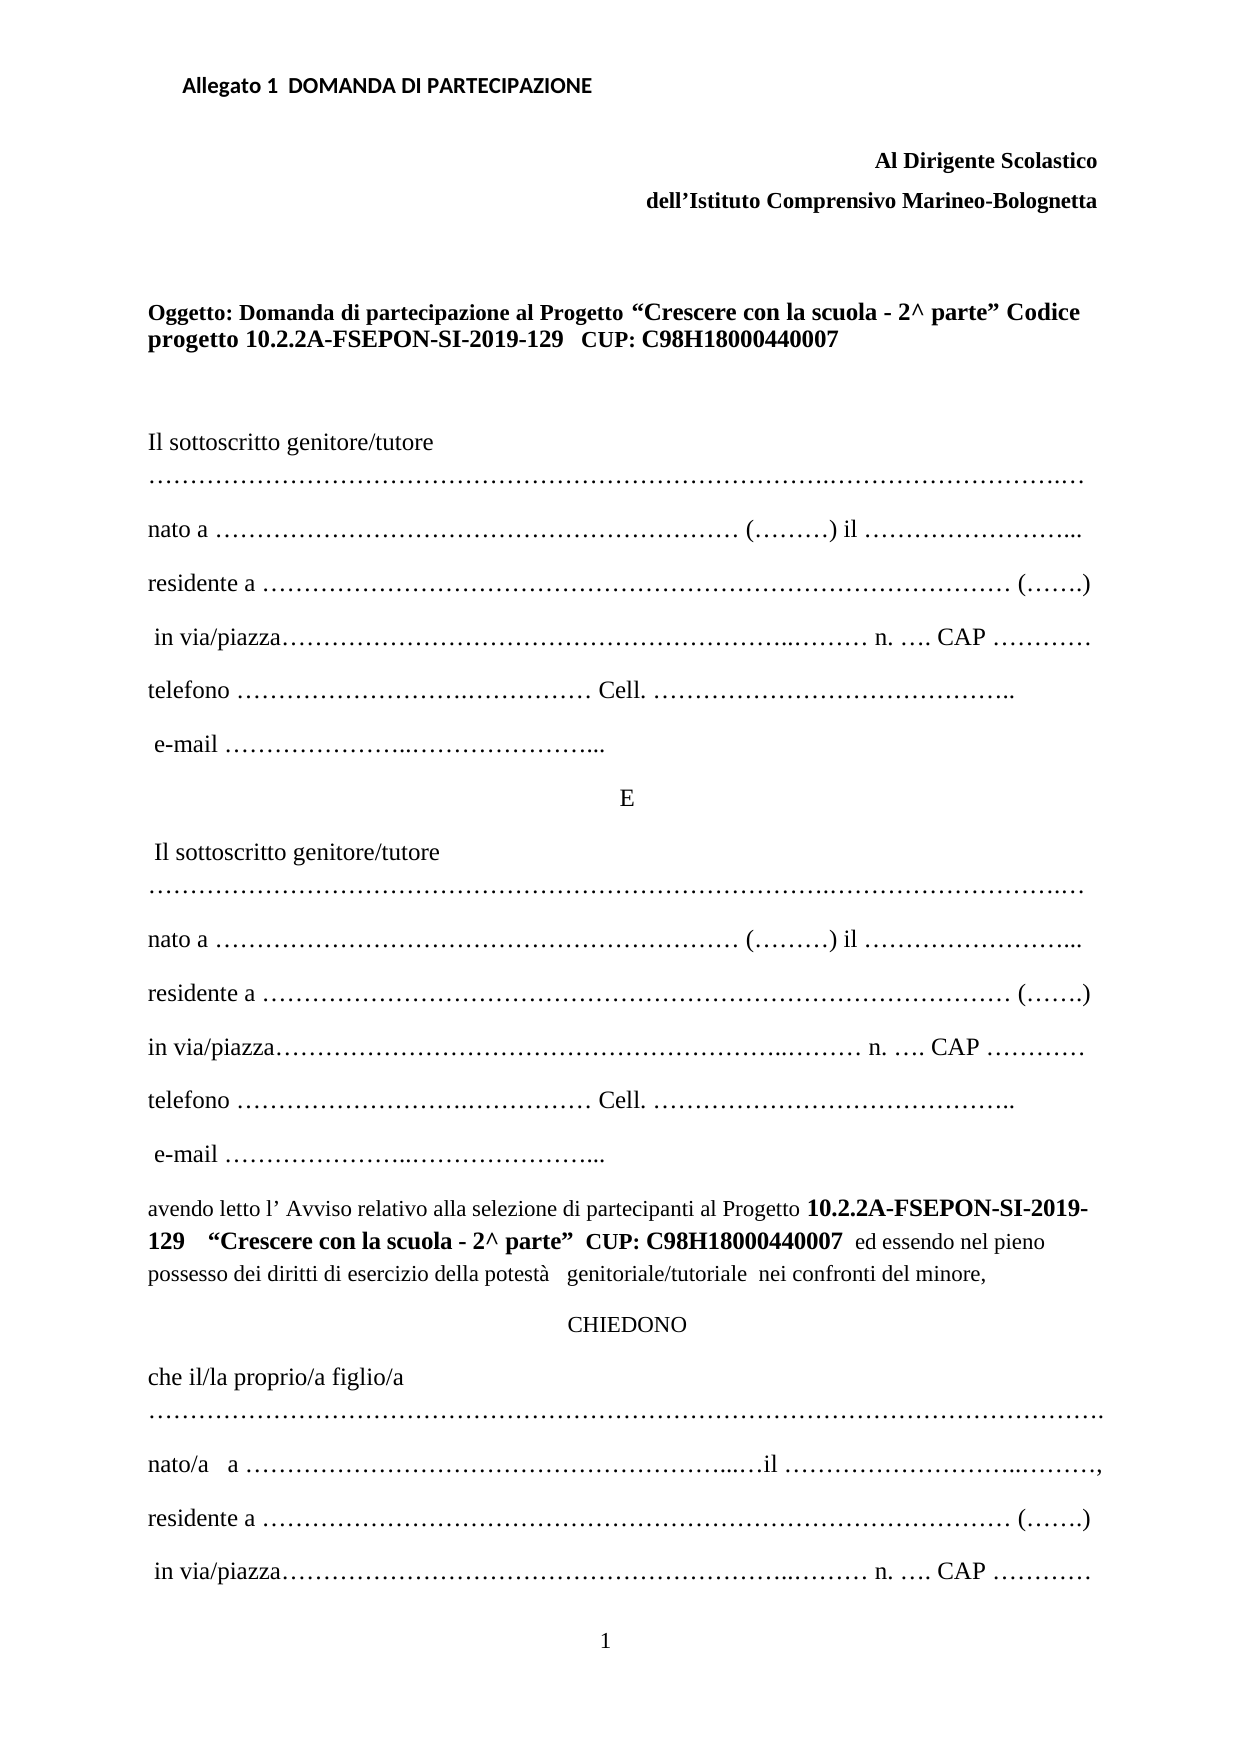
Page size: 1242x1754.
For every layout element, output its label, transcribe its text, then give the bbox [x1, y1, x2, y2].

text telefono ……………………….…………… Cell. …………………………………….. [148, 1086, 1106, 1114]
text nato/a a …………………………………………………...…il ………………………..………, [148, 1449, 1106, 1477]
text e-mail …………………..…………………... [148, 1139, 1106, 1168]
text Il sottoscritto genitore/tutore ……………………………………………………………………….……………………….… [148, 427, 1106, 489]
text avendo letto l’ Avviso relativo alla selezione di partecipanti al Progetto 10.2.2A-FSEPON-SI-2019-129 “Crescere con la scuola - 2^ parte” CUP: C98H18000440007 ed essendo nel pieno possesso dei diritti di esercizio della potestà genitoriale/tutoriale nei confronti del minore, [148, 1193, 1107, 1286]
text in via/piazza……………………………………………………..……… n. …. CAP ………… [148, 1556, 1106, 1585]
text E [148, 783, 1106, 812]
text che il/la proprio/a figlio/a ……………………………………………………………………………………………………. [148, 1362, 1106, 1424]
text Allegato 1 DOMANDA DI PARTECIPAZIONE [182, 72, 1108, 99]
text in via/piazza……………………………………………………..……… n. …. CAP ………… [148, 1032, 1106, 1061]
text residente a ……………………………………………………………………………… (…….) [148, 1503, 1106, 1531]
text in via/piazza……………………………………………………..……… n. …. CAP ………… [148, 622, 1106, 651]
text residente a ……………………………………………………………………………… (…….) [148, 568, 1106, 597]
text telefono ……………………….…………… Cell. …………………………………….. [148, 676, 1106, 704]
text nato a ……………………………………………………… (………) il ……………………... [148, 924, 1106, 953]
text Il sottoscritto genitore/tutore ……………………………………………………………………….……………………….… [148, 837, 1106, 899]
text Oggetto: Domanda di partecipazione al Progetto “Crescere con la scuola - 2^ parte” Codice progetto 10.2.2A-FSEPON-SI-2019-129 CUP: C98H18000440007 [148, 298, 1080, 353]
text e-mail …………………..…………………... [148, 729, 1106, 758]
text nato a ……………………………………………………… (………) il ……………………... [148, 514, 1106, 543]
text CHIEDONO [148, 1311, 1106, 1337]
text residente a ……………………………………………………………………………… (…….) [148, 978, 1106, 1007]
text Al Dirigente Scolastico [148, 147, 1097, 173]
text dell’Istituto Comprensivo Marineo-Bolognetta [148, 187, 1097, 213]
